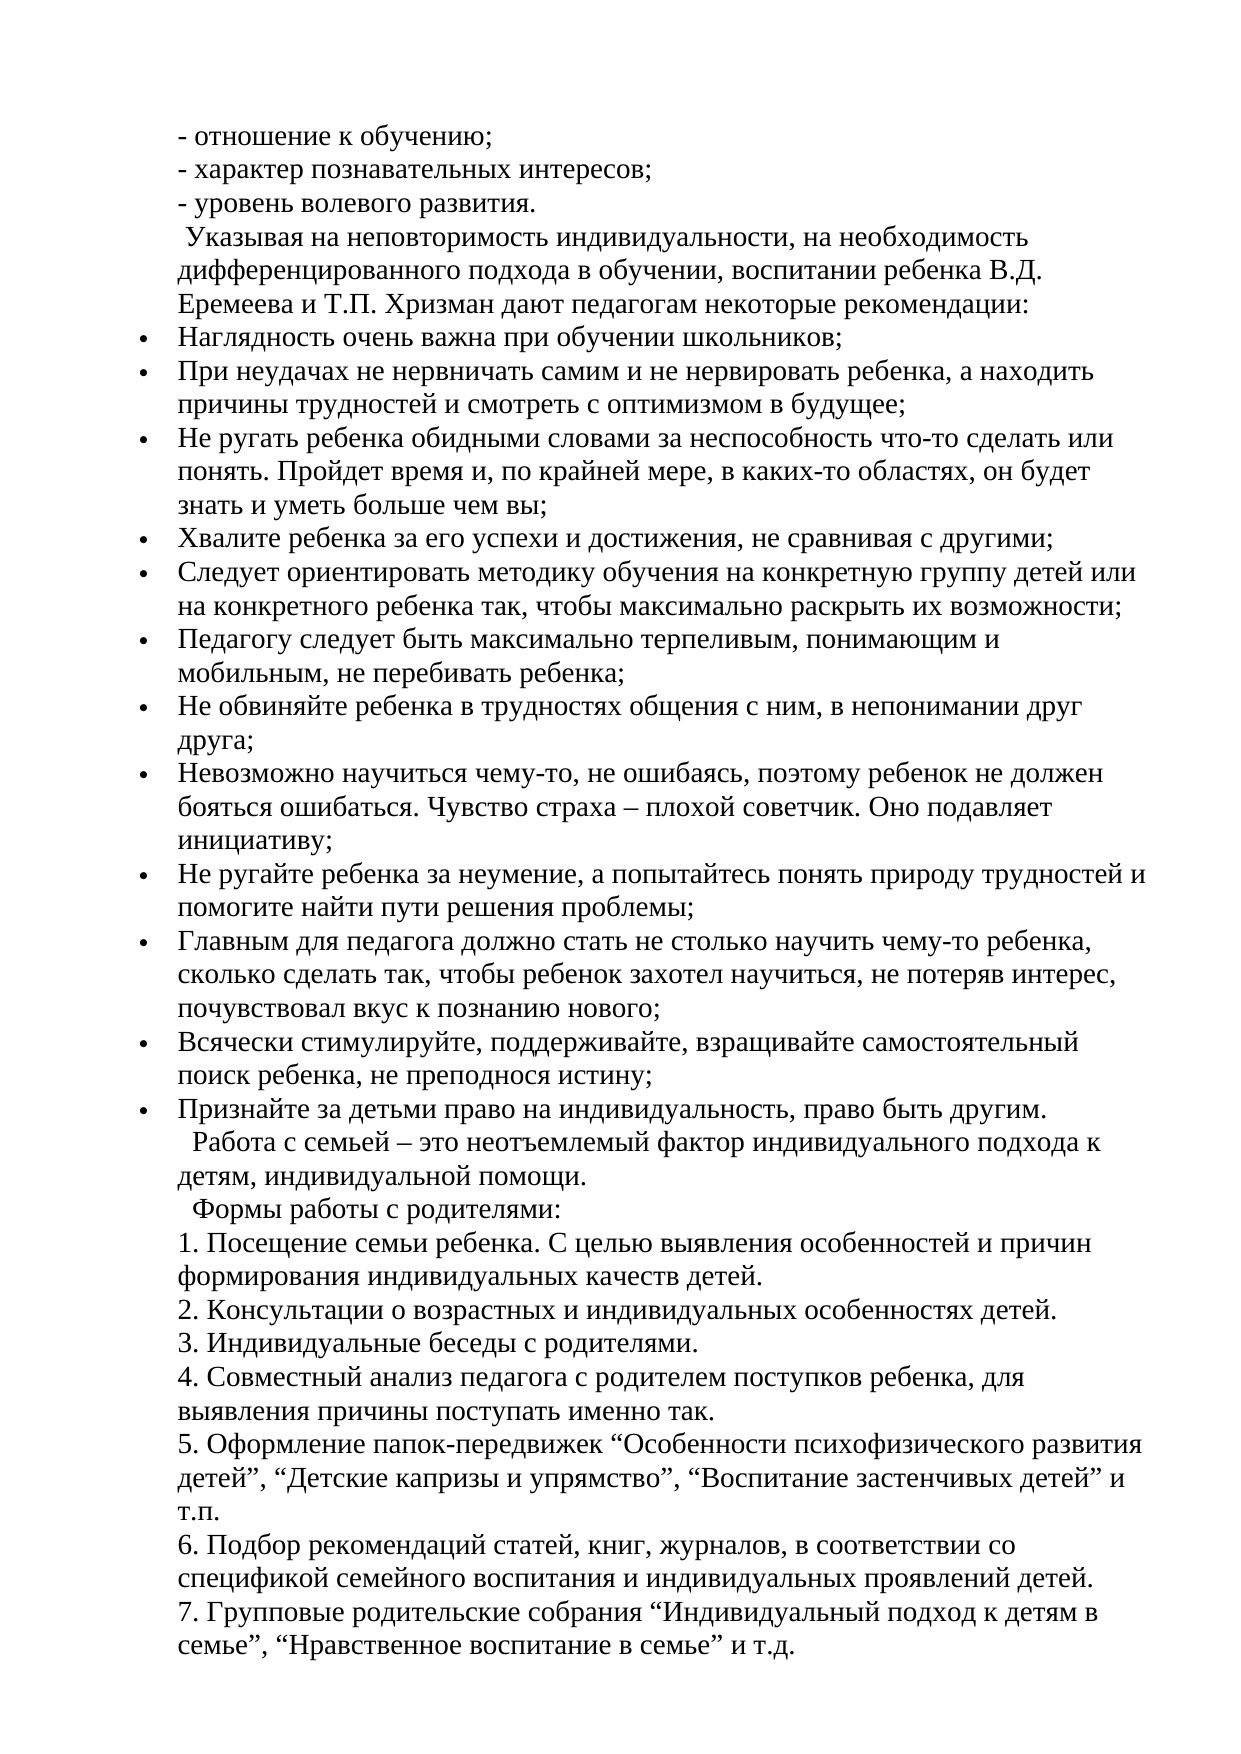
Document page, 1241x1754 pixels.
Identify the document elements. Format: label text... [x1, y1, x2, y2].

text 4. Совместный анализ педагога с родителем поступков ребенка, для выявления причины поступать именно так. [177, 1359, 1152, 1426]
list Невозможно научиться чему-то, не ошибаясь, поэтому ребенок не должен бояться ошибаться. Чувство страха – плохой советчик. Оно подавляет инициативу; [140, 755, 1152, 856]
list Педагогу следует быть максимально терпеливым, понимающим и мобильным, не перебивать ребенка; [140, 621, 1152, 688]
list Не ругайте ребенка за неумение, а попытайтесь понять природу трудностей и помогите найти пути решения проблемы; [140, 856, 1152, 923]
list Признайте за детьми право на индивидуальность, право быть другим. [140, 1091, 1152, 1124]
text 2. Консультации о возрастных и индивидуальных особенностях детей. [177, 1292, 1152, 1326]
list При неудачах не нервничать самим и не нервировать ребенка, а находить причины трудностей и смотреть с оптимизмом в будущее; [140, 353, 1152, 420]
text 3. Индивидуальные беседы с родителями. [177, 1326, 1152, 1359]
text 1. Посещение семьи ребенка. С целью выявления особенностей и причин формирования индивидуальных качеств детей. [177, 1225, 1152, 1292]
list Наглядность очень важна при обучении школьников; [140, 319, 1152, 353]
text 6. Подбор рекомендаций статей, книг, журналов, в соответствии со спецификой семейного воспитания и индивидуальных проявлений детей. [177, 1527, 1152, 1594]
text 5. Оформление папок-передвижек “Особенности психофизического развития детей”, “Детские капризы и упрямство”, “Воспитание застенчивых детей” и т.п. [177, 1426, 1152, 1527]
text - характер познавательных интересов; [177, 152, 1152, 185]
text Работа с семьей – это неотъемлемый фактор индивидуального подхода к детям, индивидуальной помощи. [177, 1124, 1152, 1191]
text Формы работы с родителями: [177, 1191, 1152, 1225]
text - уровень волевого развития. [177, 185, 1152, 219]
list Не обвиняйте ребенка в трудностях общения с ним, в непонимании друг друга; [140, 688, 1152, 755]
text 7. Групповые родительские собрания “Индивидуальный подход к детям в семье”, “Нравственное воспитание в семье” и т.д. [177, 1594, 1152, 1661]
list Всячески стимулируйте, поддерживайте, взращивайте самостоятельный поиск ребенка, не преподнося истину; [140, 1024, 1152, 1091]
list Следует ориентировать методику обучения на конкретную группу детей или на конкретного ребенка так, чтобы максимально раскрыть их возможности; [140, 554, 1152, 621]
list Хвалите ребенка за его успехи и достижения, не сравнивая с другими; [140, 521, 1152, 554]
list Главным для педагога должно стать не столько научить чему-то ребенка, сколько сделать так, чтобы ребенок захотел научиться, не потеряв интерес, почувствовал вкус к познанию нового; [140, 923, 1152, 1024]
text - отношение к обучению; [177, 118, 1152, 152]
list Не ругать ребенка обидными словами за неспособность что-то сделать или понять. Пройдет время и, по крайней мере, в каких-то областях, он будет знать и уметь больше чем вы; [140, 420, 1152, 521]
text Указывая на неповторимость индивидуальности, на необходимость дифференцированного подхода в обучении, воспитании ребенка В.Д. Еремеева и Т.П. Хризман дают педагогам некоторые рекомендации: [177, 219, 1152, 319]
